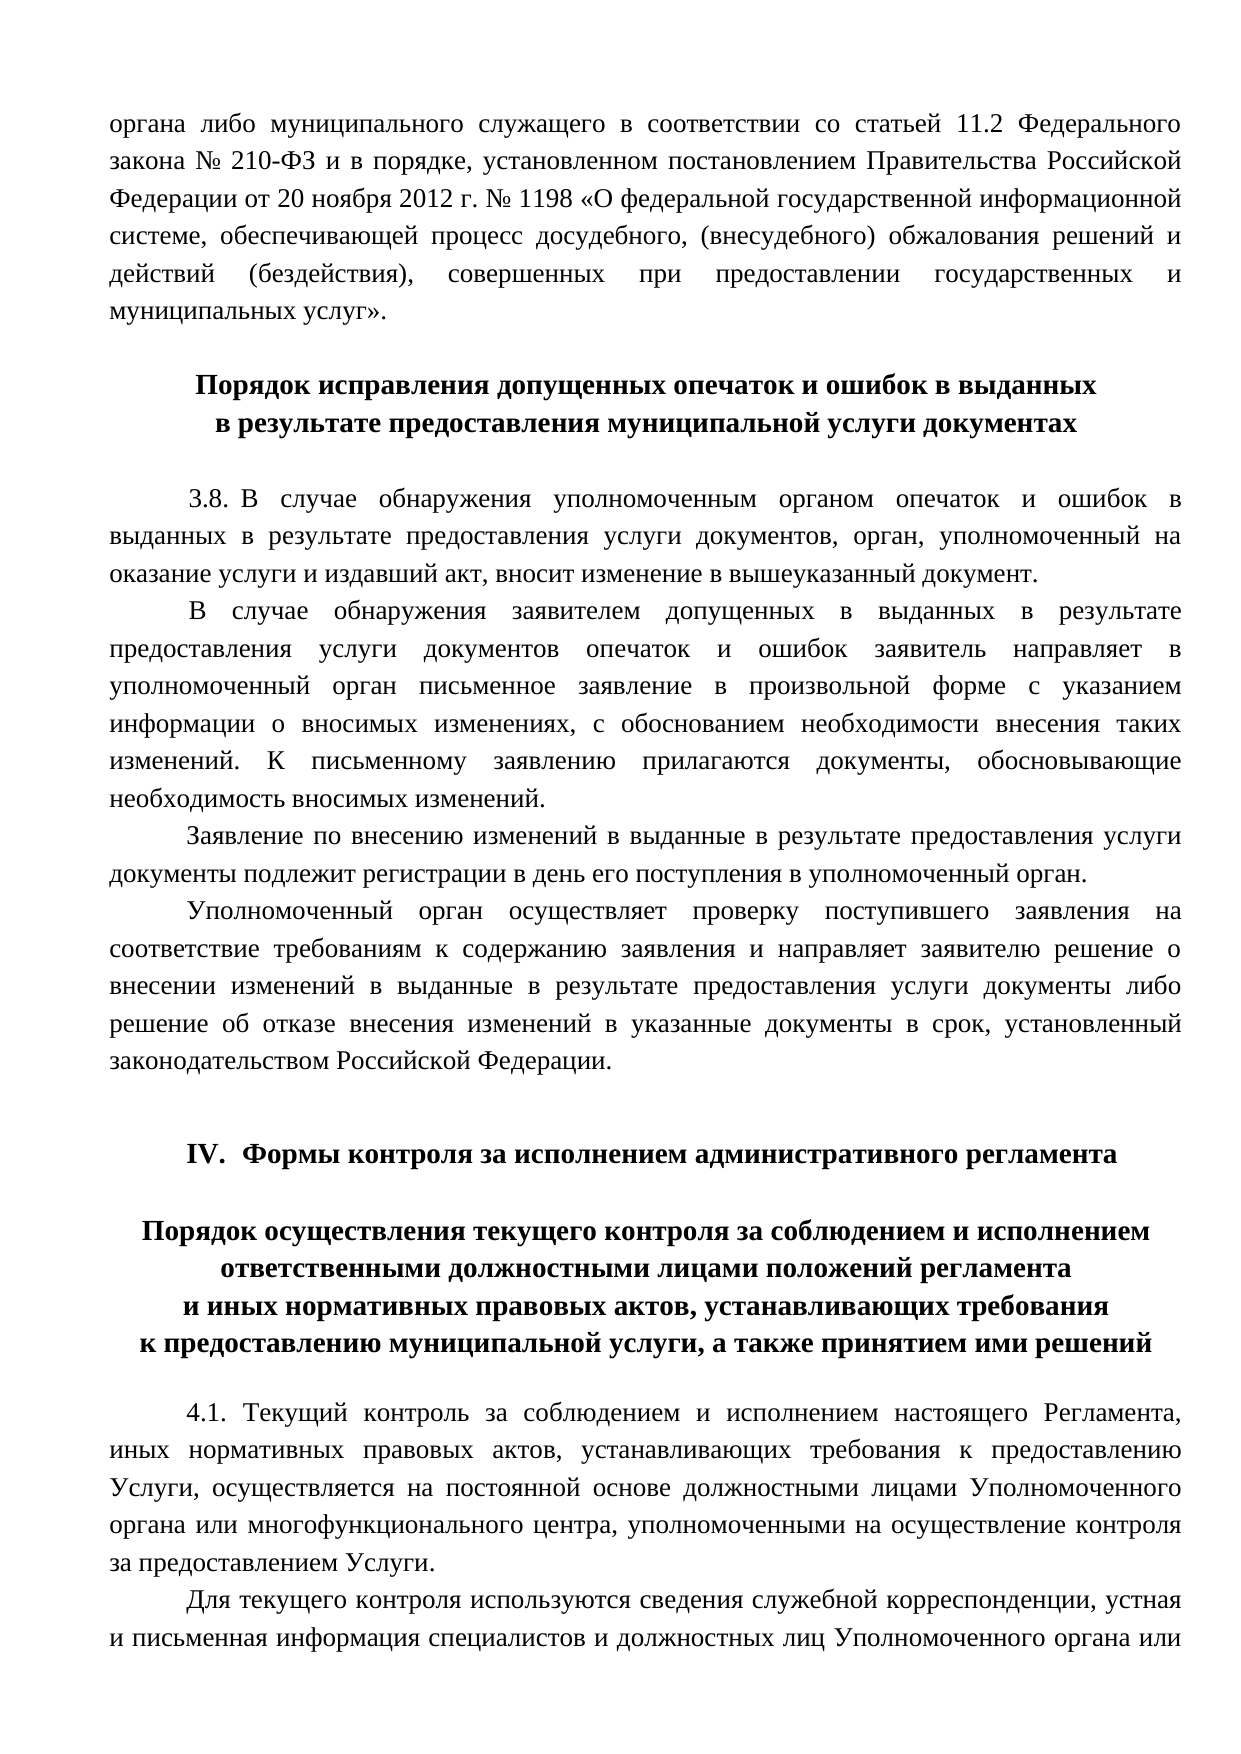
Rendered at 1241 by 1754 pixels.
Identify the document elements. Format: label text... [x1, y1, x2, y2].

list В случае обнаружения уполномоченным органом опечаток и ошибок в выданных в результате предоставления услуги документов, орган, уполномоченный на оказание услуги и издавший акт, вносит изменение в вышеуказанный документ. [109, 477, 1183, 590]
text Порядок осуществления текущего контроля за соблюдением и исполнением ответственными должностными лицами положений регламента [109, 1210, 1183, 1285]
text и иных нормативных правовых актов, устанавливающих требования к предоставлению муниципальной услуги, а также принятием ими решений [109, 1285, 1183, 1360]
text Порядок исправления допущенных опечаток и ошибок в выданных в результате предоставления муниципальной услуги документах [109, 365, 1183, 440]
list Формы контроля за исполнением административного регламента [109, 1140, 1183, 1169]
text В случае обнаружения заявителем допущенных в выданных в результате предоставления услуги документов опечаток и ошибок заявитель направляет в уполномоченный орган письменное заявление в произвольной форме с указанием информации о вносимых изменениях, с обоснованием необходимости внесения таких изменений. К письменному заявлению прилагаются документы, обосновывающие необходимость вносимых изменений. [109, 590, 1183, 815]
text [109, 1579, 1183, 1654]
text Заявление по внесению изменений в выданные в результате предоставления услуги документы подлежит регистрации в день его поступления в уполномоченный орган. [109, 815, 1183, 890]
list Текущий контроль за соблюдением и исполнением настоящего Регламента, иных нормативных правовых актов, устанавливающих требования к предоставлению Услуги, осуществляется на постоянной основе должностными лицами Уполномоченного органа или многофункционального центра, уполномоченными на осуществление контроля за предоставлением Услуги. [109, 1391, 1183, 1579]
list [109, 102, 1183, 327]
text Уполномоченный орган осуществляет проверку поступившего заявления на соответствие требованиям к содержанию заявления и направляет заявителю решение о внесении изменений в выданные в результате предоставления услуги документы либо решение об отказе внесения изменений в указанные документы в срок, установленный законодательством Российской Федерации. [109, 890, 1183, 1077]
